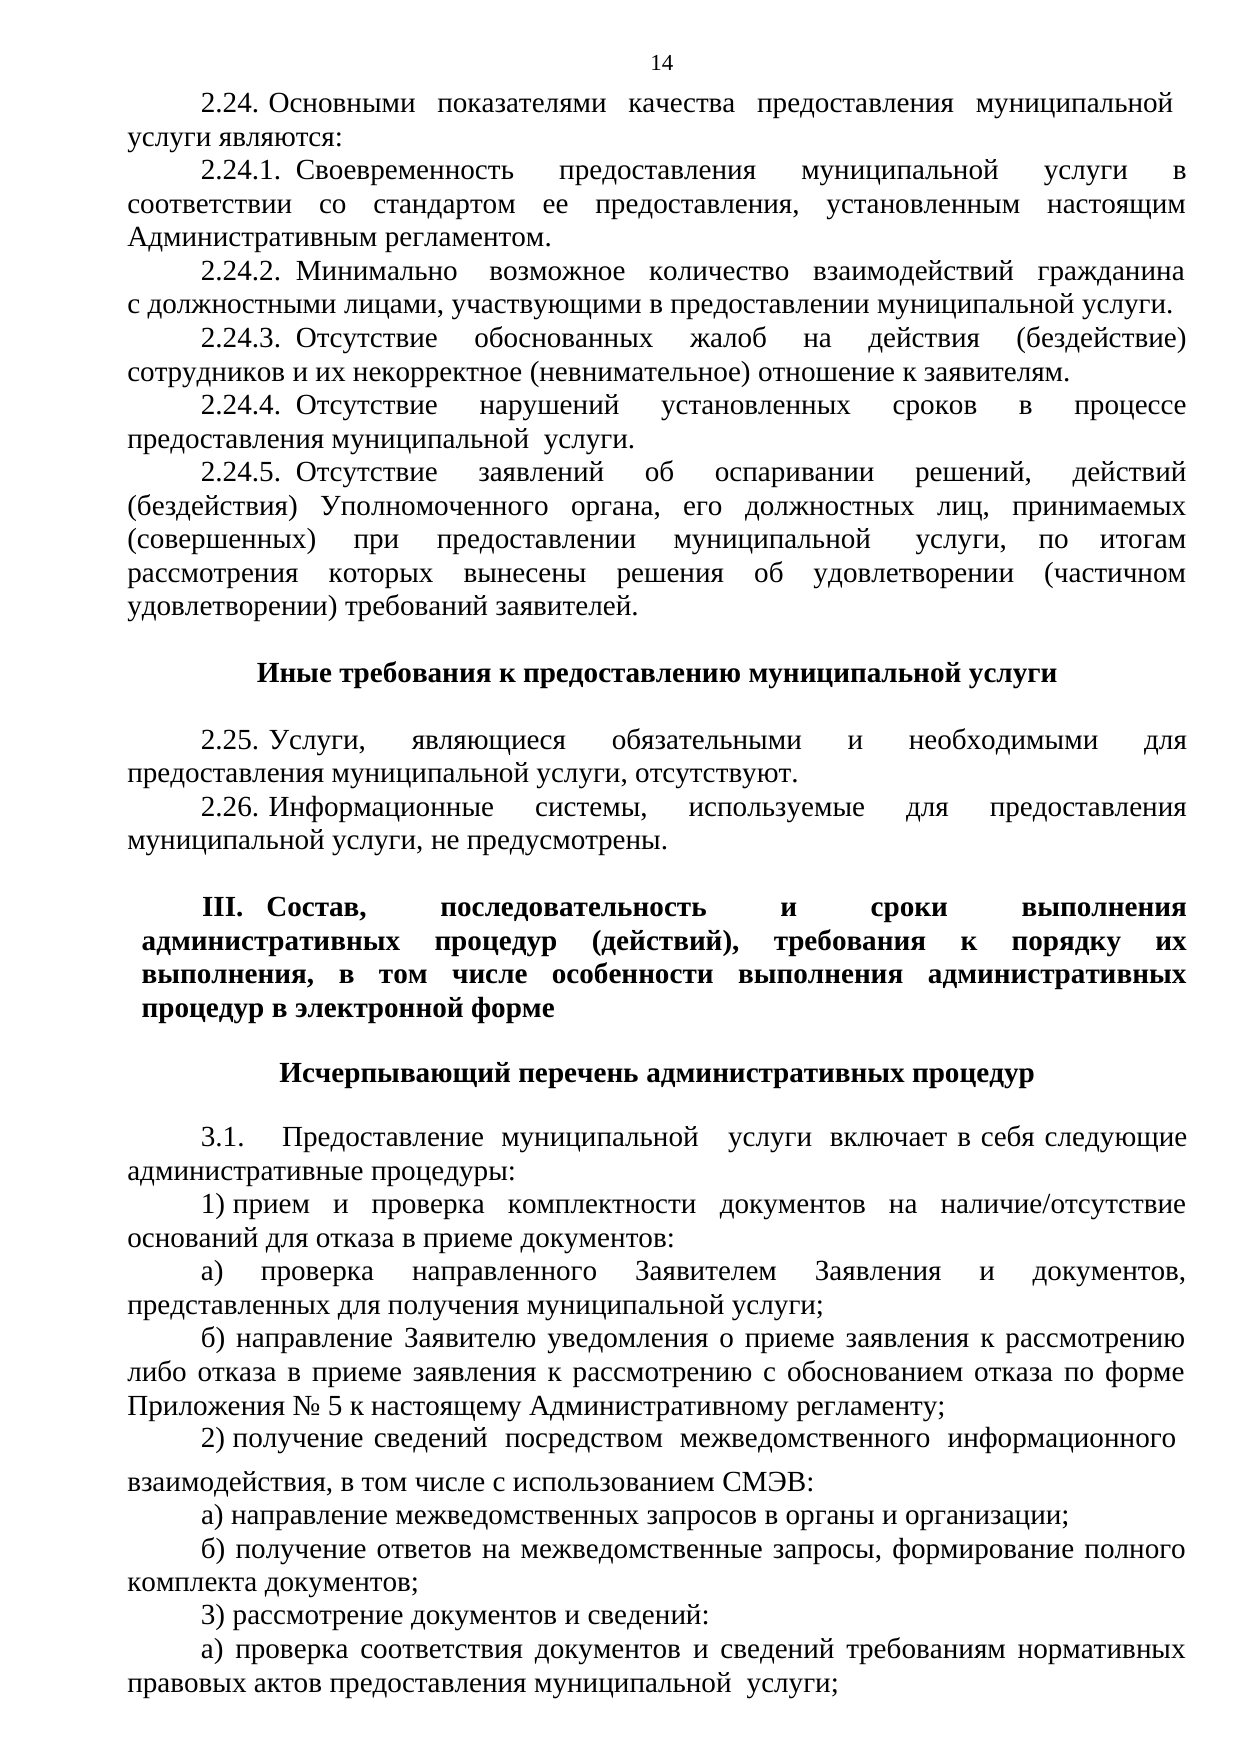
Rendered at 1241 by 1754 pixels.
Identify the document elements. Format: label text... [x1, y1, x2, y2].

text а) направление межведомственных запросов в органы и организации; [201, 1497, 1226, 1531]
list Отсутствие заявлений об оспаривании решений, действий (бездействия) Уполномоченного органа, его должностных лиц, принимаемых (совершенных) при предоставлении муниципальной услуги, по итогам рассмотрения которых вынесены решения об удовлетворении (частичном удовлетворении) требований заявителей. [127, 454, 1186, 622]
text а) проверка направленного Заявителем Заявления и документов, представленных для получения муниципальной услуги; [127, 1253, 1186, 1321]
list Информационные системы, используемые для предоставления муниципальной услуги, не предусмотрены. [127, 789, 1187, 856]
list прием и проверка комплектности документов на наличие/отсутствие оснований для отказа в приеме документов: [127, 1186, 1186, 1253]
text Иные требования к предоставлению муниципальной услуги [131, 656, 1183, 689]
text Исчерпывающий перечень административных процедур [172, 1055, 1141, 1088]
text б) направление Заявителю уведомления о приеме заявления к рассмотрению либо отказа в приеме заявления к рассмотрению с обоснованием отказа по форме Приложения № 5 к настоящему Административному регламенту; [127, 1321, 1186, 1421]
list получение сведений посредством межведомственного информационного [201, 1421, 1226, 1455]
text б) получение ответов на межведомственные запросы, формирование полного комплекта документов; [127, 1531, 1187, 1598]
list Отсутствие нарушений установленных сроков в процессе предоставления муниципальной услуги. [127, 387, 1186, 454]
text а) проверка соответствия документов и сведений требованиям нормативных правовых актов предоставления муниципальной услуги; [127, 1632, 1186, 1699]
list Состав, последовательность и сроки выполнения административных процедур (действий), требования к порядку их выполнения, в том числе особенности выполнения административных процедур в электронной форме [141, 889, 1187, 1024]
text взаимодействия, в том числе с использованием СМЭВ: [127, 1464, 1226, 1497]
list Услуги, являющиеся обязательными и необходимыми для предоставления муниципальной услуги, отсутствуют. [127, 722, 1187, 789]
list рассмотрение документов и сведений: [201, 1598, 1226, 1632]
list Предоставление муниципальной услуги включает в себя следующие административные процедуры: [127, 1119, 1187, 1186]
list Основными показателями качества предоставления муниципальной услуги являются: [127, 85, 1186, 152]
list Минимально возможное количество взаимодействий гражданина с должностными лицами, участвующими в предоставлении муниципальной услуги. [127, 253, 1187, 320]
list Своевременность предоставления муниципальной услуги в соответствии со стандартом ее предоставления, установленным настоящим Административным регламентом. [127, 152, 1186, 253]
list Отсутствие обоснованных жалоб на действия (бездействие) сотрудников и их некорректное (невнимательное) отношение к заявителям. [127, 320, 1187, 387]
